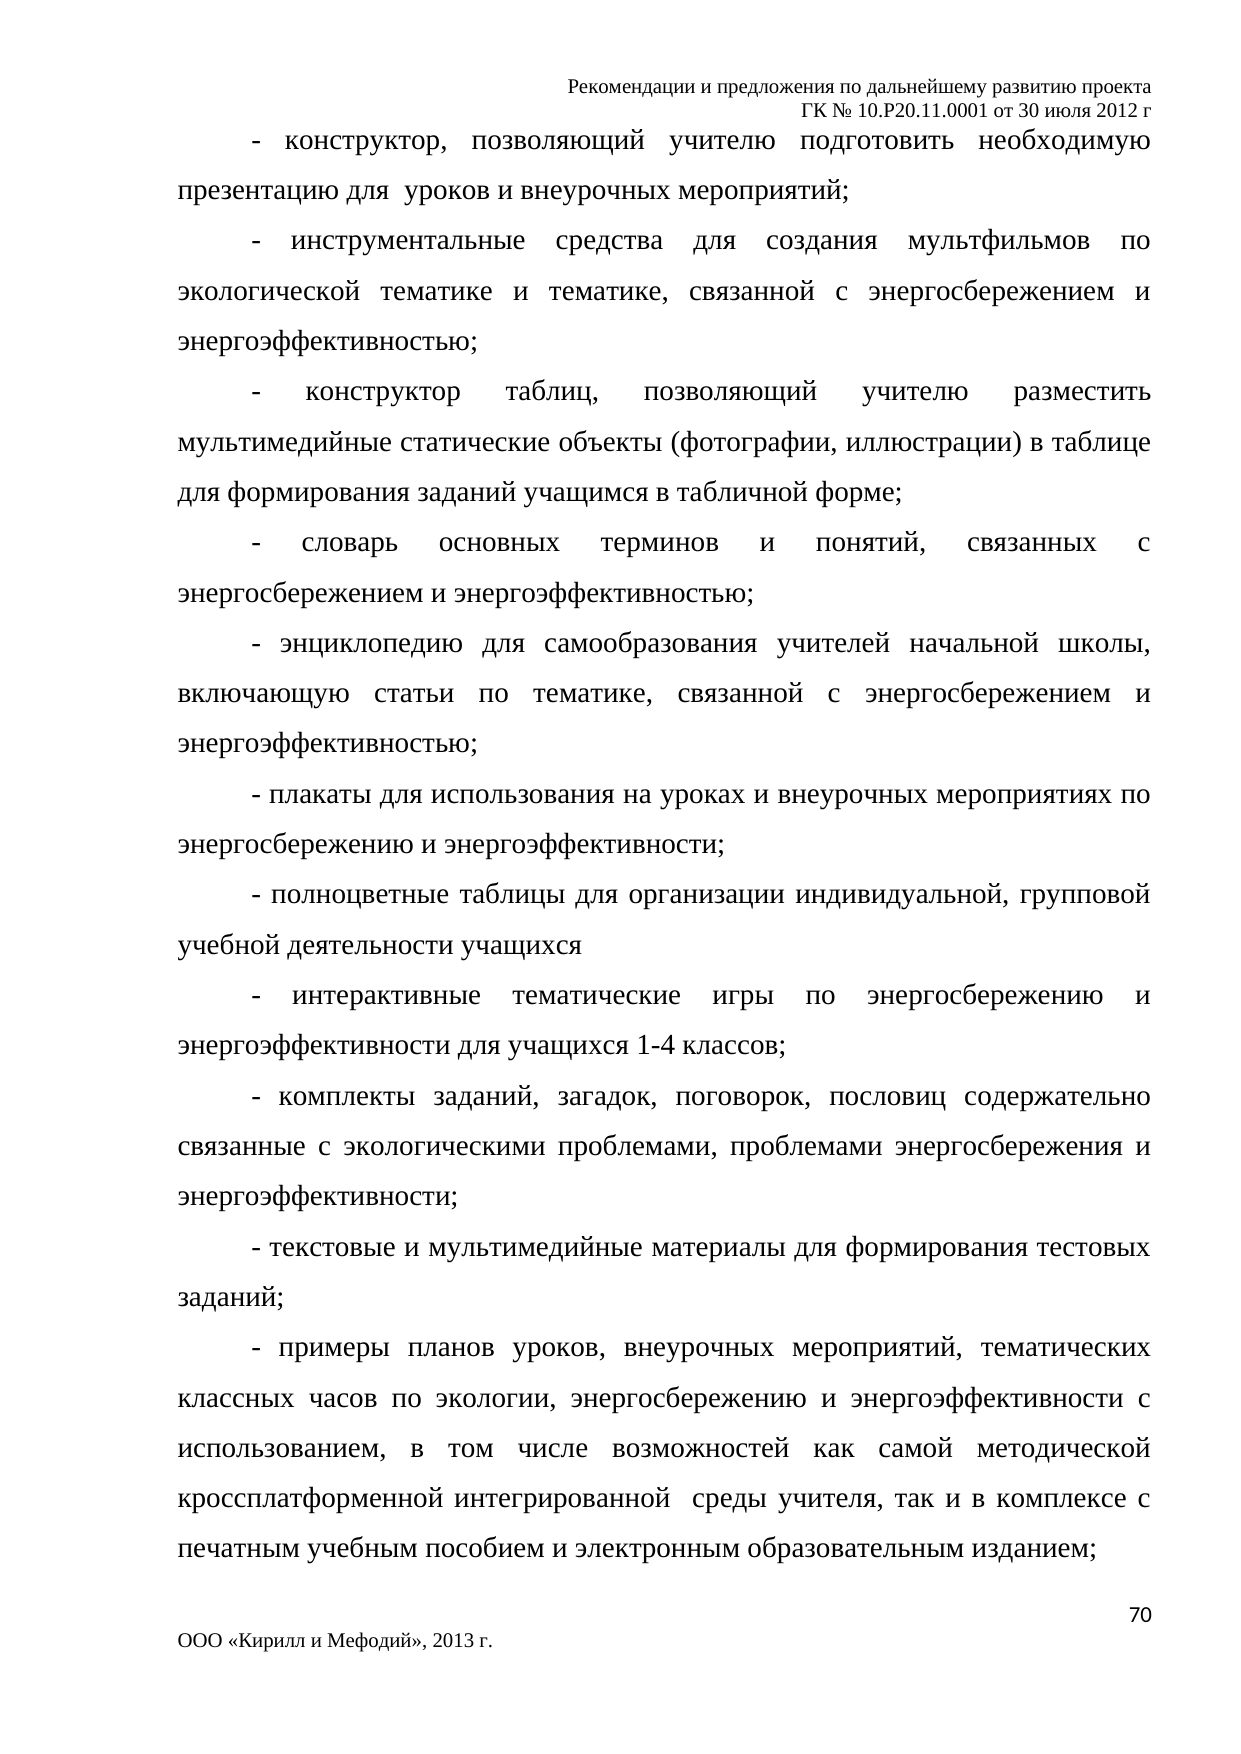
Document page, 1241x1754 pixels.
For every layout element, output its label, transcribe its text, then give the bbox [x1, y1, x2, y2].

text - конструктор таблиц, позволяющий учителю разместить мультимедийные статические объекты (фотографии, иллюстрации) в таблице для формирования заданий учащимся в табличной форме; [177, 373, 1152, 508]
text - плакаты для использования на уроках и внеурочных мероприятиях по энергосбережению и энергоэффективности; [177, 776, 1152, 860]
text - энциклопедию для самообразования учителей начальной школы, включающую статьи по тематике, связанной с энергосбережением и энергоэффективностью; [177, 625, 1152, 759]
text - интерактивные тематические игры по энергосбережению и энергоэффективности для учащихся 1-4 классов; [177, 977, 1152, 1061]
text - конструктор, позволяющий учителю подготовить необходимую презентацию для уроков и внеурочных мероприятий; [177, 122, 1152, 206]
text - словарь основных терминов и понятий, связанных с энергосбережением и энергоэффективностью; [177, 524, 1152, 608]
text - инструментальные средства для создания мультфильмов по экологической тематике и тематике, связанной с энергосбережением и энергоэффективностью; [177, 222, 1152, 357]
text - примеры планов уроков, внеурочных мероприятий, тематических классных часов по экологии, энергосбережению и энергоэффективности с использованием, в том числе возможностей как самой методической кроссплатформенной интегрированной среды учителя, так и в комплексе с печатным учебным пособием и электронным образовательным изданием; [177, 1329, 1152, 1564]
text - текстовые и мультимедийные материалы для формирования тестовых заданий; [177, 1229, 1152, 1313]
text - полноцветные таблицы для организации индивидуальной, групповой учебной деятельности учащихся [177, 877, 1152, 960]
text - комплекты заданий, загадок, поговорок, пословиц содержательно связанные с экологическими проблемами, проблемами энергосбережения и энергоэффективности; [177, 1078, 1152, 1212]
